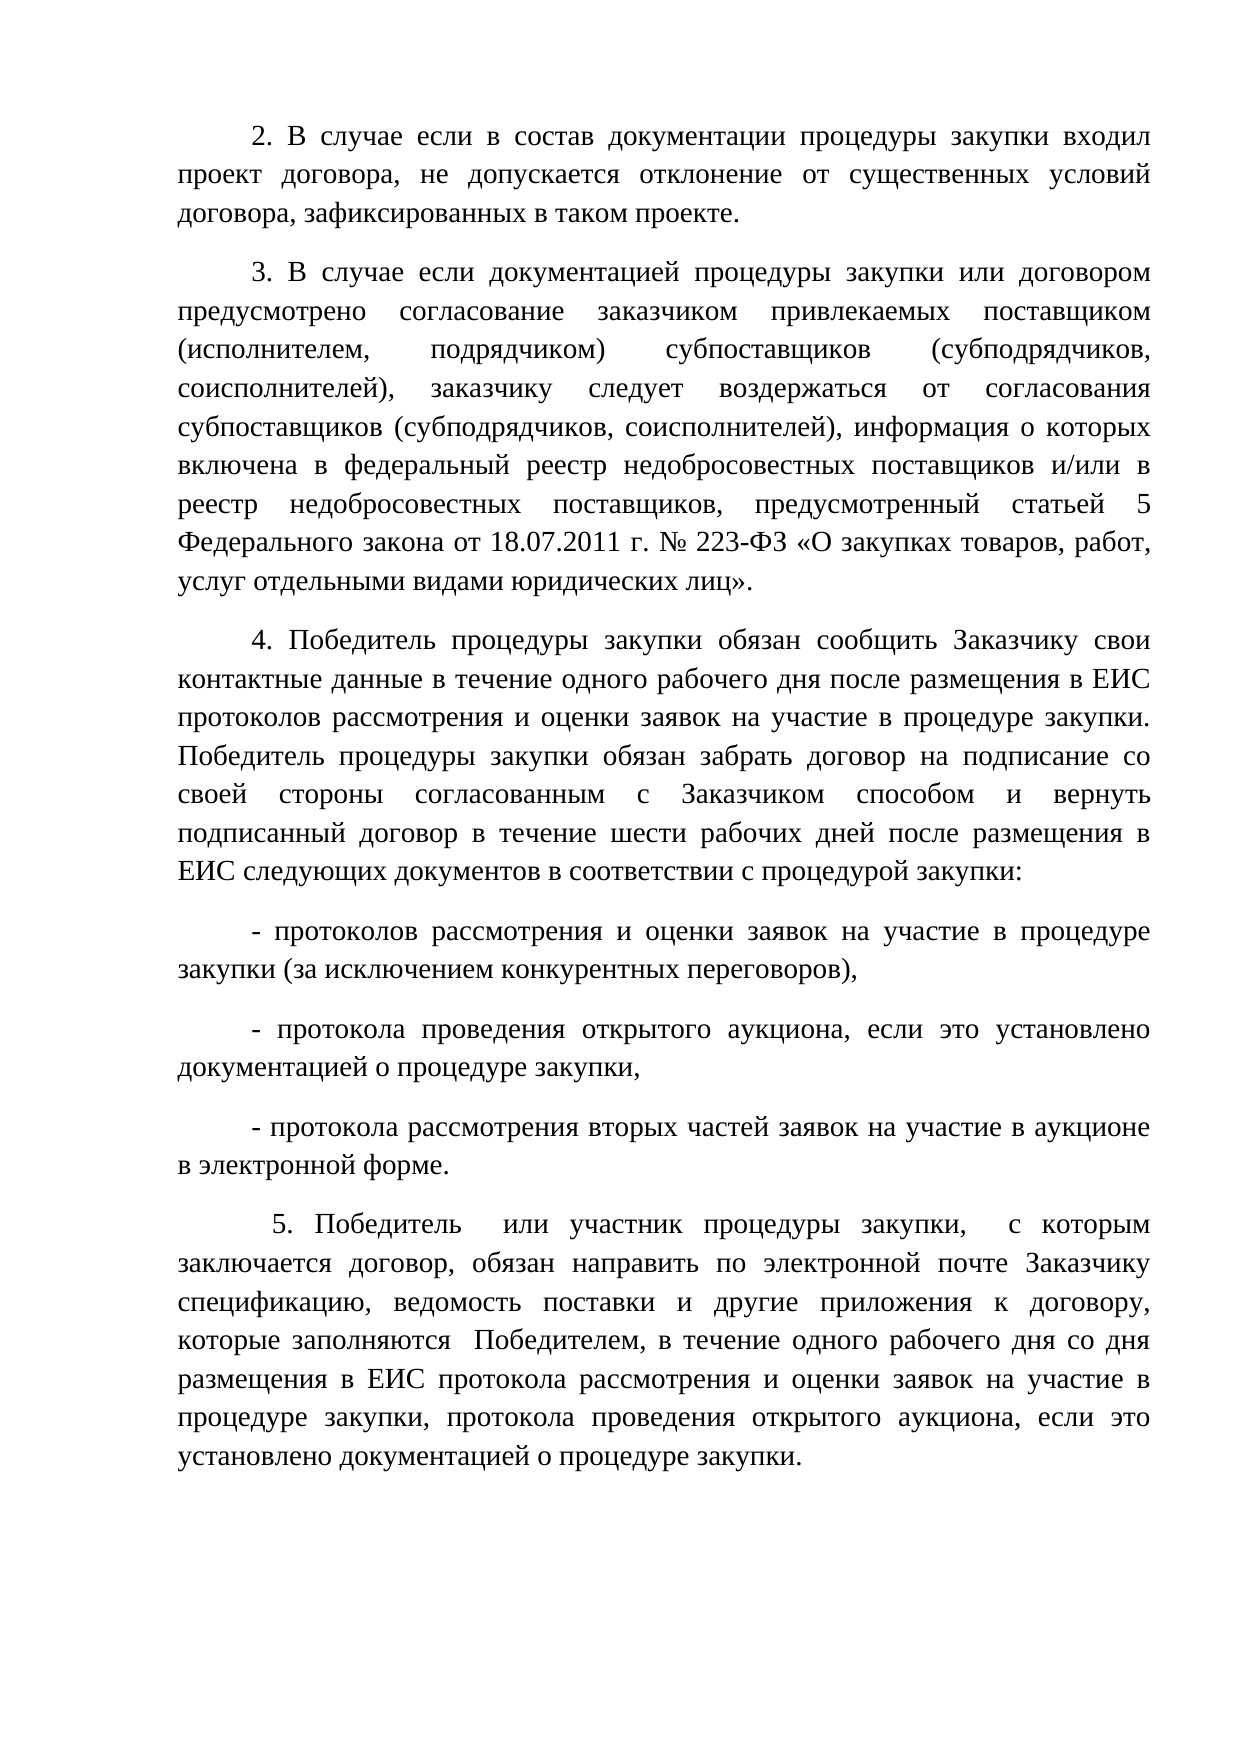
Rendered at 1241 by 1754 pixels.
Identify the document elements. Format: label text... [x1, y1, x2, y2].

text 5. Победитель или участник процедуры закупки, с которым заключается договор, обязан направить по электронной почте Заказчику спецификацию, ведомость поставки и другие приложения к договору, которые заполняются Победителем, в течение одного рабочего дня со дня размещения в ЕИС протокола рассмотрения и оценки заявок на участие в процедуре закупки, протокола проведения открытого аукциона, если это установлено документацией о процедуре закупки. [177, 1207, 1152, 1471]
text - протоколов рассмотрения и оценки заявок на участие в процедуре закупки (за исключением конкурентных переговоров), [177, 913, 1152, 985]
text 4. Победитель процедуры закупки обязан сообщить Заказчику свои контактные данные в течение одного рабочего дня после размещения в ЕИС протоколов рассмотрения и оценки заявок на участие в процедуре закупки. Победитель процедуры закупки обязан забрать договор на подписание со своей стороны согласованным с Заказчиком способом и вернуть подписанный договор в течение шести рабочих дней после размещения в ЕИС следующих документов в соответствии с процедурой закупки: [177, 622, 1152, 887]
text - протокола рассмотрения вторых частей заявок на участие в аукционе в электронной форме. [177, 1109, 1152, 1181]
text 3. В случае если документацией процедуры закупки или договором предусмотрено согласование заказчиком привлекаемых поставщиком (исполнителем, подрядчиком) субпоставщиков (субподрядчиков, соисполнителей), заказчику следует воздержаться от согласования субпоставщиков (субподрядчиков, соисполнителей), информация о которых включена в федеральный реестр недобросовестных поставщиков и/или в реестр недобросовестных поставщиков, предусмотренный статьей 5 Федерального закона от 18.07.2011 г. № 223-ФЗ «О закупках товаров, работ, услуг отдельными видами юридических лиц». [177, 254, 1152, 596]
text 2. В случае если в состав документации процедуры закупки входил проект договора, не допускается отклонение от существенных условий договора, зафиксированных в таком проекте. [177, 118, 1152, 229]
text - протокола проведения открытого аукциона, если это установлено документацией о процедуре закупки, [177, 1011, 1152, 1083]
